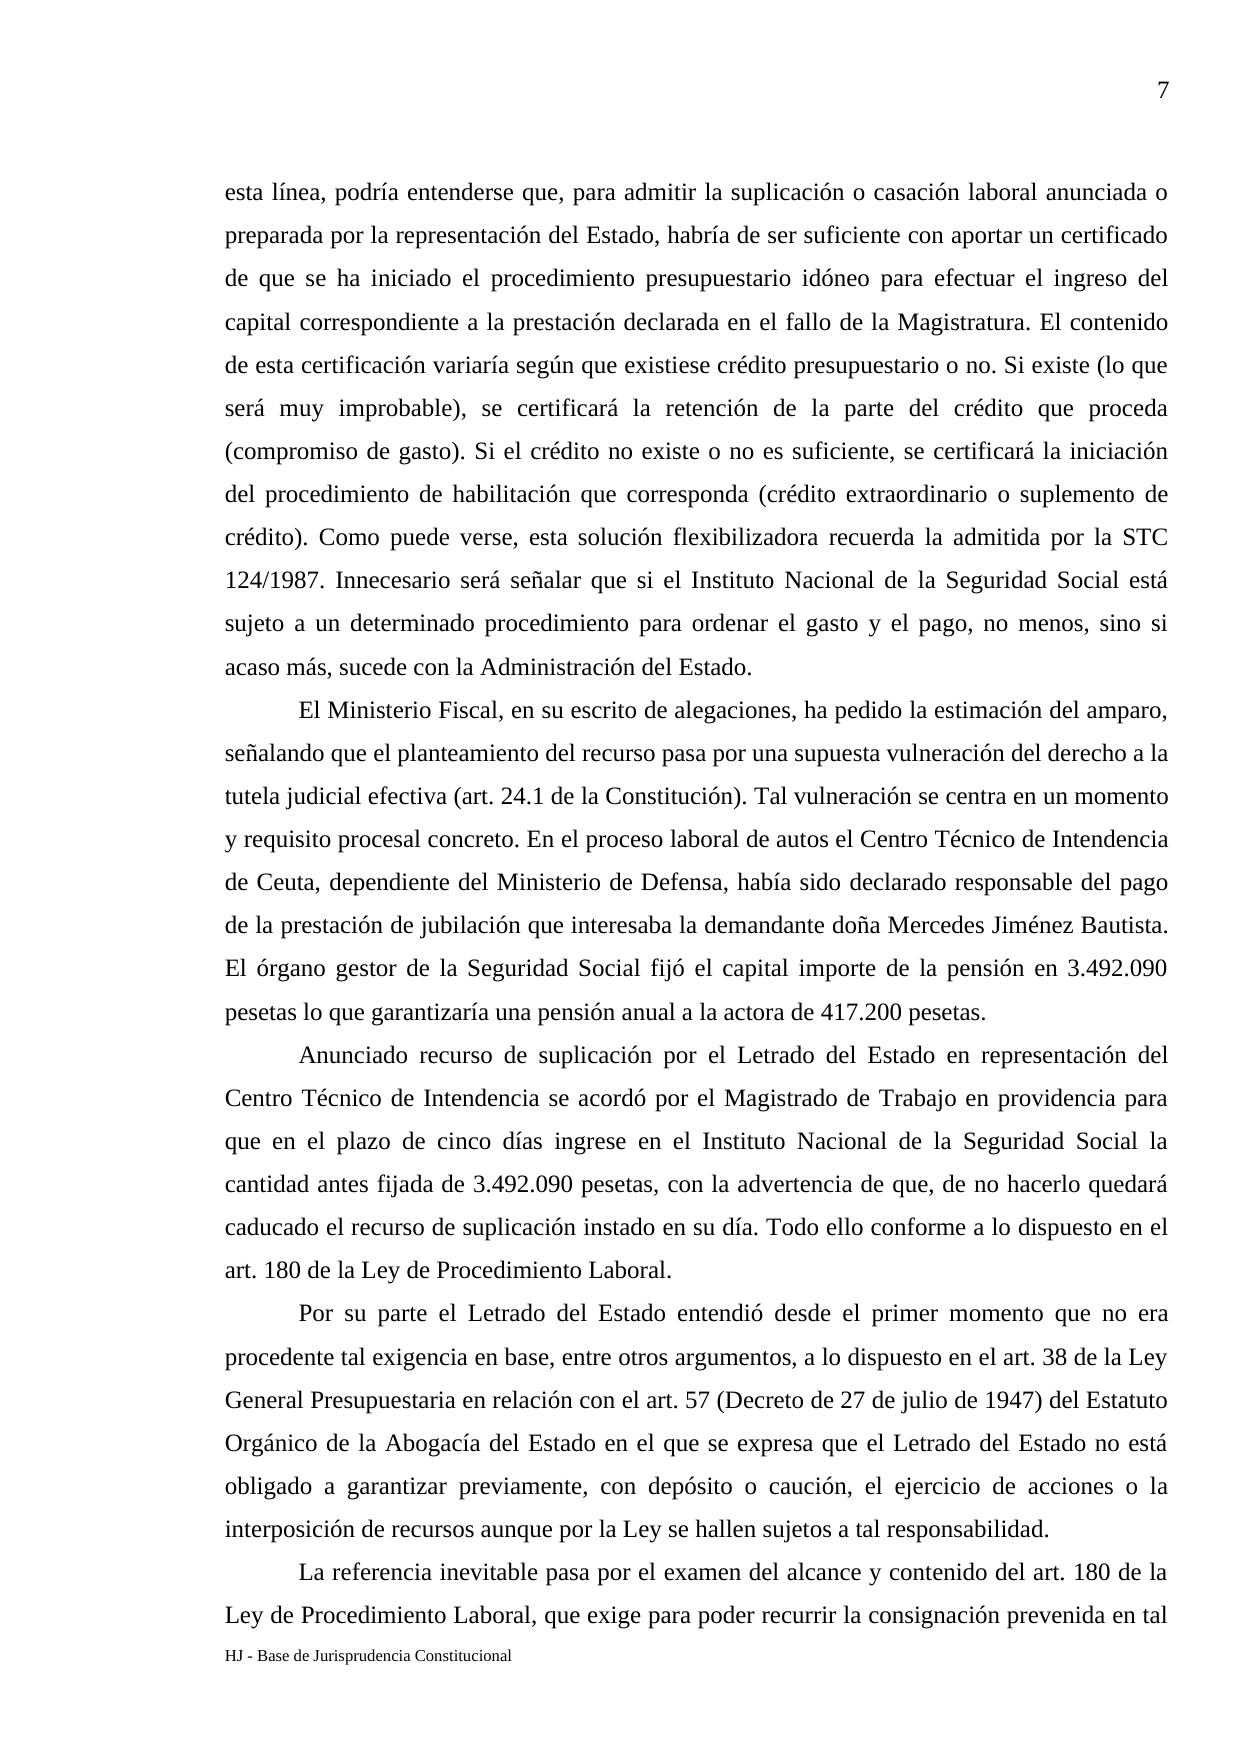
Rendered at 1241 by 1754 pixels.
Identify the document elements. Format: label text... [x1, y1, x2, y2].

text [224, 1557, 1169, 1629]
text El Ministerio Fiscal, en su escrito de alegaciones, ha pedido la estimación del amparo, señalando que el planteamiento del recurso pasa por una supuesta vulneración del derecho a la tutela judicial efectiva (art. 24.1 de la Constitución). Tal vulneración se centra en un momento y requisito procesal concreto. En el proceso laboral de autos el Centro Técnico de Intendencia de Ceuta, dependiente del Ministerio de Defensa, había sido declarado responsable del pago de la prestación de jubilación que interesaba la demandante doña Mercedes Jiménez Bautista. El órgano gestor de la Seguridad Social fijó el capital importe de la pensión en 3.492.090 pesetas lo que garantizaría una pensión anual a la actora de 417.200 pesetas. [224, 695, 1169, 1025]
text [224, 177, 1169, 680]
text Por su parte el Letrado del Estado entendió desde el primer momento que no era procedente tal exigencia en base, entre otros argumentos, a lo dispuesto en el art. 38 de la Ley General Presupuestaria en relación con el art. 57 (Decreto de 27 de julio de 1947) del Estatuto Orgánico de la Abogacía del Estado en el que se expresa que el Letrado del Estado no está obligado a garantizar previamente, con depósito o caución, el ejercicio de acciones o la interposición de recursos aunque por la Ley se hallen sujetos a tal responsabilidad. [224, 1298, 1169, 1543]
text Anunciado recurso de suplicación por el Letrado del Estado en representación del Centro Técnico de Intendencia se acordó por el Magistrado de Trabajo en providencia para que en el plazo de cinco días ingrese en el Instituto Nacional de la Seguridad Social la cantidad antes fijada de 3.492.090 pesetas, con la advertencia de que, de no hacerlo quedará caducado el recurso de suplicación instado en su día. Todo ello conforme a lo dispuesto en el art. 180 de la Ley de Procedimiento Laboral. [224, 1040, 1169, 1284]
